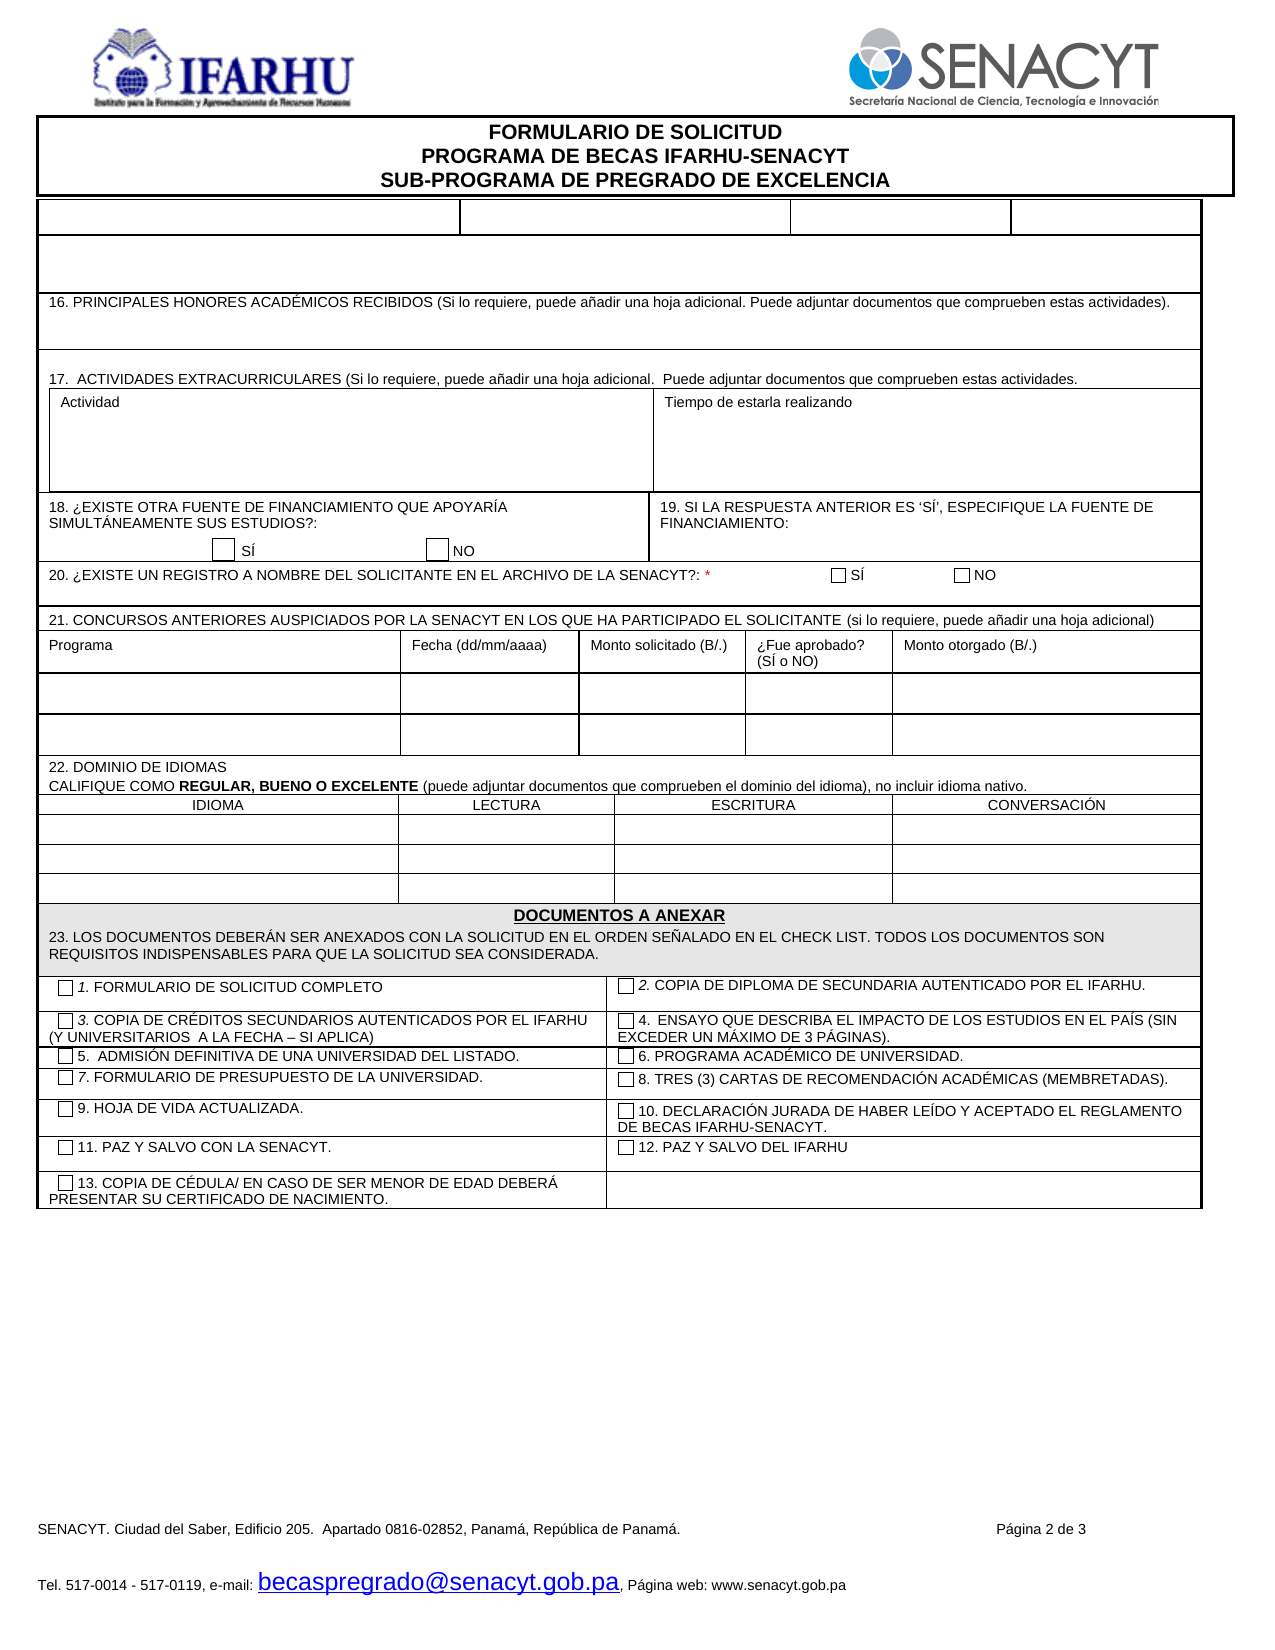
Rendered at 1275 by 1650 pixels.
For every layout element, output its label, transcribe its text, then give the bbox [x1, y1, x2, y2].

table_cell 10. DECLARACIÓN JURADA DE HABER LEÍDO Y ACEPTADO EL REGLAMENTO DE BECAS IFARHU-SENACYT. [607, 1100, 1200, 1136]
table_cell ¿Fue aprobado? (SÍ o NO) [746, 631, 892, 672]
table_cell 18. ¿EXISTE OTRA FUENTE DE FINANCIAMIENTO QUE APOYARÍA SIMULTÁNEAMENTE SUS ESTUDIOS?: SÍ NO [39, 493, 648, 561]
table_cell [607, 1172, 1200, 1208]
table_cell [39, 815, 398, 843]
table_cell 9. HOJA DE VIDA ACTUALIZADA. [39, 1100, 606, 1136]
table_cell DOCUMENTOS A ANEXAR [39, 904, 1200, 926]
table_cell 6. PROGRAMA ACADÉMICO DE UNIVERSIDAD. [607, 1048, 1200, 1068]
table_cell 21. CONCURSOS ANTERIORES AUSPICIADOS POR LA SENACYT EN LOS QUE HA PARTICIPADO EL SOLICITANTE (si lo requiere, puede añadir una hoja adicional) [39, 607, 1200, 629]
table_cell [39, 845, 398, 873]
table_cell [39, 236, 1200, 292]
table_cell 20. ¿EXISTE UN REGISTRO A NOMBRE DEL SOLICITANTE EN EL ARCHIVO DE LA SENACYT?: * SÍ NO [39, 562, 1200, 605]
table_cell ESCRITURA [615, 795, 892, 814]
table_cell [401, 674, 578, 713]
table_cell 3. COPIA DE CRÉDITOS SECUNDARIOS AUTENTICADOS POR EL IFARHU (Y UNIVERSITARIOS A LA FECHA – SI APLICA) [39, 1012, 606, 1046]
table_cell 1. FORMULARIO DE SOLICITUD COMPLETO [39, 977, 606, 1011]
table_cell 22. DOMINIO DE IDIOMAS CALIFIQUE COMO REGULAR, BUENO O EXCELENTE (puede adjuntar documentos que comprueben el dominio del idioma), no incluir idioma nativo. [39, 756, 1200, 794]
table_cell 4. ENSAYO QUE DESCRIBA EL IMPACTO DE LOS ESTUDIOS EN EL PAÍS (SIN EXCEDER UN MÁXIMO DE 3 PÁGINAS). [607, 1012, 1200, 1046]
table_cell [893, 845, 1200, 873]
table_cell 11. PAZ Y SALVO CON LA SENACYT. [39, 1137, 606, 1171]
table_cell [39, 874, 398, 903]
table_cell [399, 845, 614, 873]
table_cell [615, 815, 892, 843]
table_cell 23. LOS DOCUMENTOS DEBERÁN SER ANEXADOS CON EL ORDEN SEÑALADO EN EL CHECK LIST. TODOS LOS DOCUMENTOS SON REQUISITOS INDISPENSABLES PARA QUE CONSIDERADA. [39, 926, 1200, 976]
table_cell 8. TRES (3) CARTAS DE RECOMENDACIÓN ACADÉMICAS (MEMBRETADAS). [607, 1069, 1200, 1099]
table_cell [580, 674, 745, 713]
table_cell Fecha (dd/mm/aaaa) [401, 631, 578, 672]
table_cell [1012, 200, 1200, 234]
table_cell [399, 874, 614, 903]
table_cell [39, 715, 400, 755]
table_cell 17. ACTIVIDADES EXTRACURRICULARES (Si lo requiere, puede añadir una hoja adicional. Puede adjuntar documentos que comprueben estas actividades. [39, 350, 1200, 492]
picture [93, 28, 359, 115]
table_cell 13. COPIA DE CÉDULA/ EN CASO DE SER MENOR DE EDAD DEBERÁ PRESENTAR SU CERTIFICADO DE NACIMIENTO. [39, 1172, 606, 1208]
table_cell [893, 715, 1200, 755]
table_cell [791, 200, 1010, 234]
table_cell [893, 674, 1200, 713]
table_cell [401, 715, 578, 755]
table_cell Monto otorgado (B/.) [893, 631, 1200, 672]
picture [849, 28, 1159, 107]
table_cell [39, 674, 400, 713]
table_cell 2. COPIA DE DIPLOMA DE SECUNDARIA AUTENTICADO POR EL IFARHU. [607, 977, 1200, 1011]
table_cell 7. FORMULARIO DE PRESUPUESTO DE LA UNIVERSIDAD. [39, 1069, 606, 1099]
table_cell [893, 815, 1200, 843]
table_cell [399, 815, 614, 843]
table_cell 16. PRINCIPALES HONORES ACADÉMICOS RECIBIDOS (Si lo requiere, puede añadir una hoja adicional. Puede adjuntar documentos que comprueben estas actividades). [39, 294, 1200, 348]
table_cell CONVERSACIÓN [893, 795, 1200, 814]
table_cell Monto solicitado (B/.) [580, 631, 745, 672]
table_cell 5. ADMISIÓN DEFINITIVA DE UNA UNIVERSIDAD DEL LISTADO. [39, 1048, 606, 1068]
table_cell [893, 874, 1200, 903]
table_cell [615, 845, 892, 873]
table_cell 12. PAZ Y SALVO DEL IFARHU [607, 1137, 1200, 1171]
table_cell [461, 200, 790, 234]
table_cell [615, 874, 892, 903]
table_cell [39, 200, 459, 234]
table_cell LECTURA [399, 795, 614, 814]
table_cell [746, 715, 892, 755]
table_cell IDIOMA [39, 795, 398, 814]
table_cell [580, 715, 745, 755]
table_cell Programa [39, 631, 400, 672]
table_cell [746, 674, 892, 713]
table_cell 19. SI ‘SÍ’, ESPECIFIQUE LA FUENTE DE FINANCIAMIENTO: [650, 493, 1200, 561]
